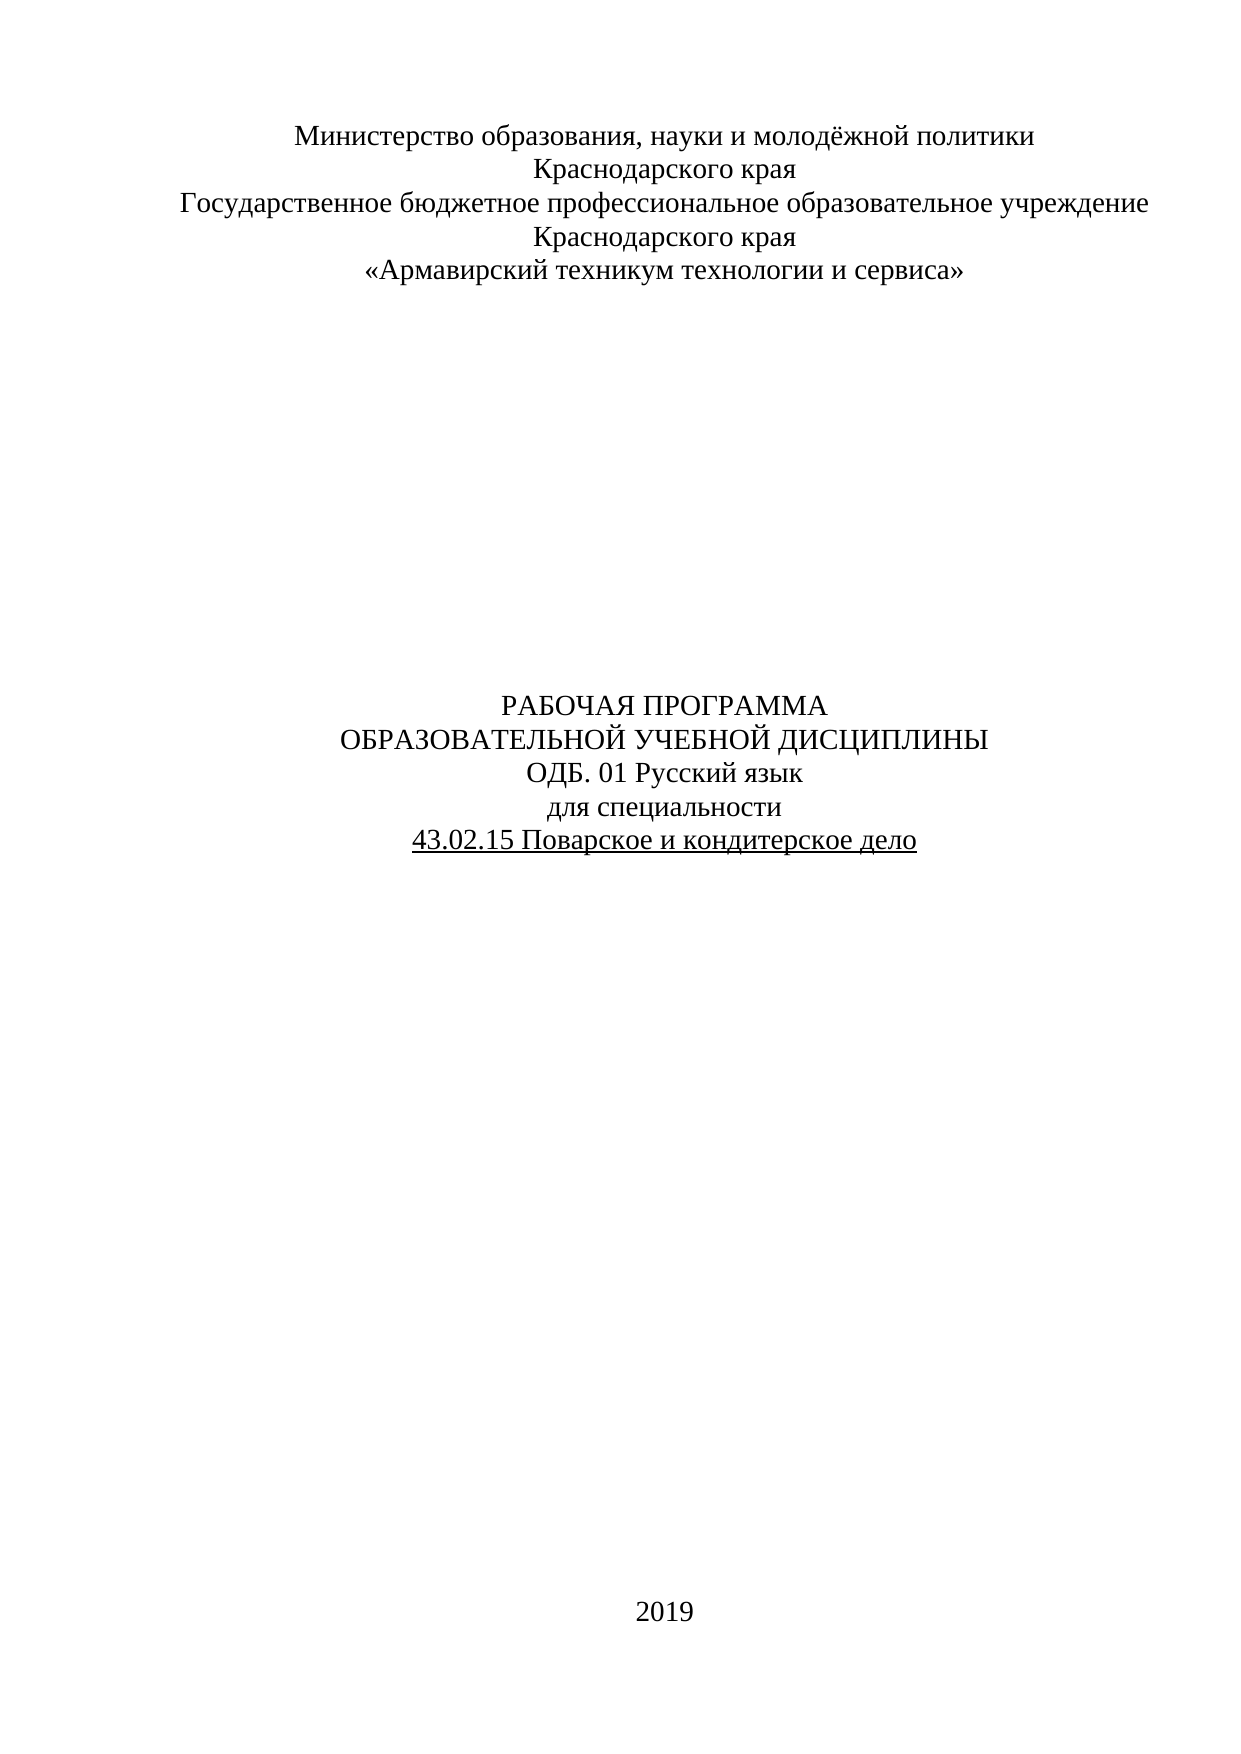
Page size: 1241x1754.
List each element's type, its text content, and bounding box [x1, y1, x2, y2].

text ОБРАЗОВАТЕЛЬНОЙ УЧЕБНОЙ ДИСЦИПЛИНЫ [177, 722, 1152, 755]
text Краснодарского края [177, 152, 1152, 185]
text Министерство образования, науки и молодёжной политики [177, 118, 1152, 152]
text ОДБ. 01 Русский язык [177, 755, 1152, 789]
text 2019 [177, 1594, 1152, 1627]
text Краснодарского края [177, 219, 1152, 252]
text Государственное бюджетное профессиональное образовательное учреждение [177, 185, 1152, 219]
text 43.02.15 Поварское и кондитерское дело [177, 822, 1152, 856]
text для специальности [177, 789, 1152, 822]
text «Армавирский техникум технологии и сервиса» [177, 252, 1152, 286]
text РАБОЧАЯ ПРОГРАММА [177, 688, 1152, 722]
